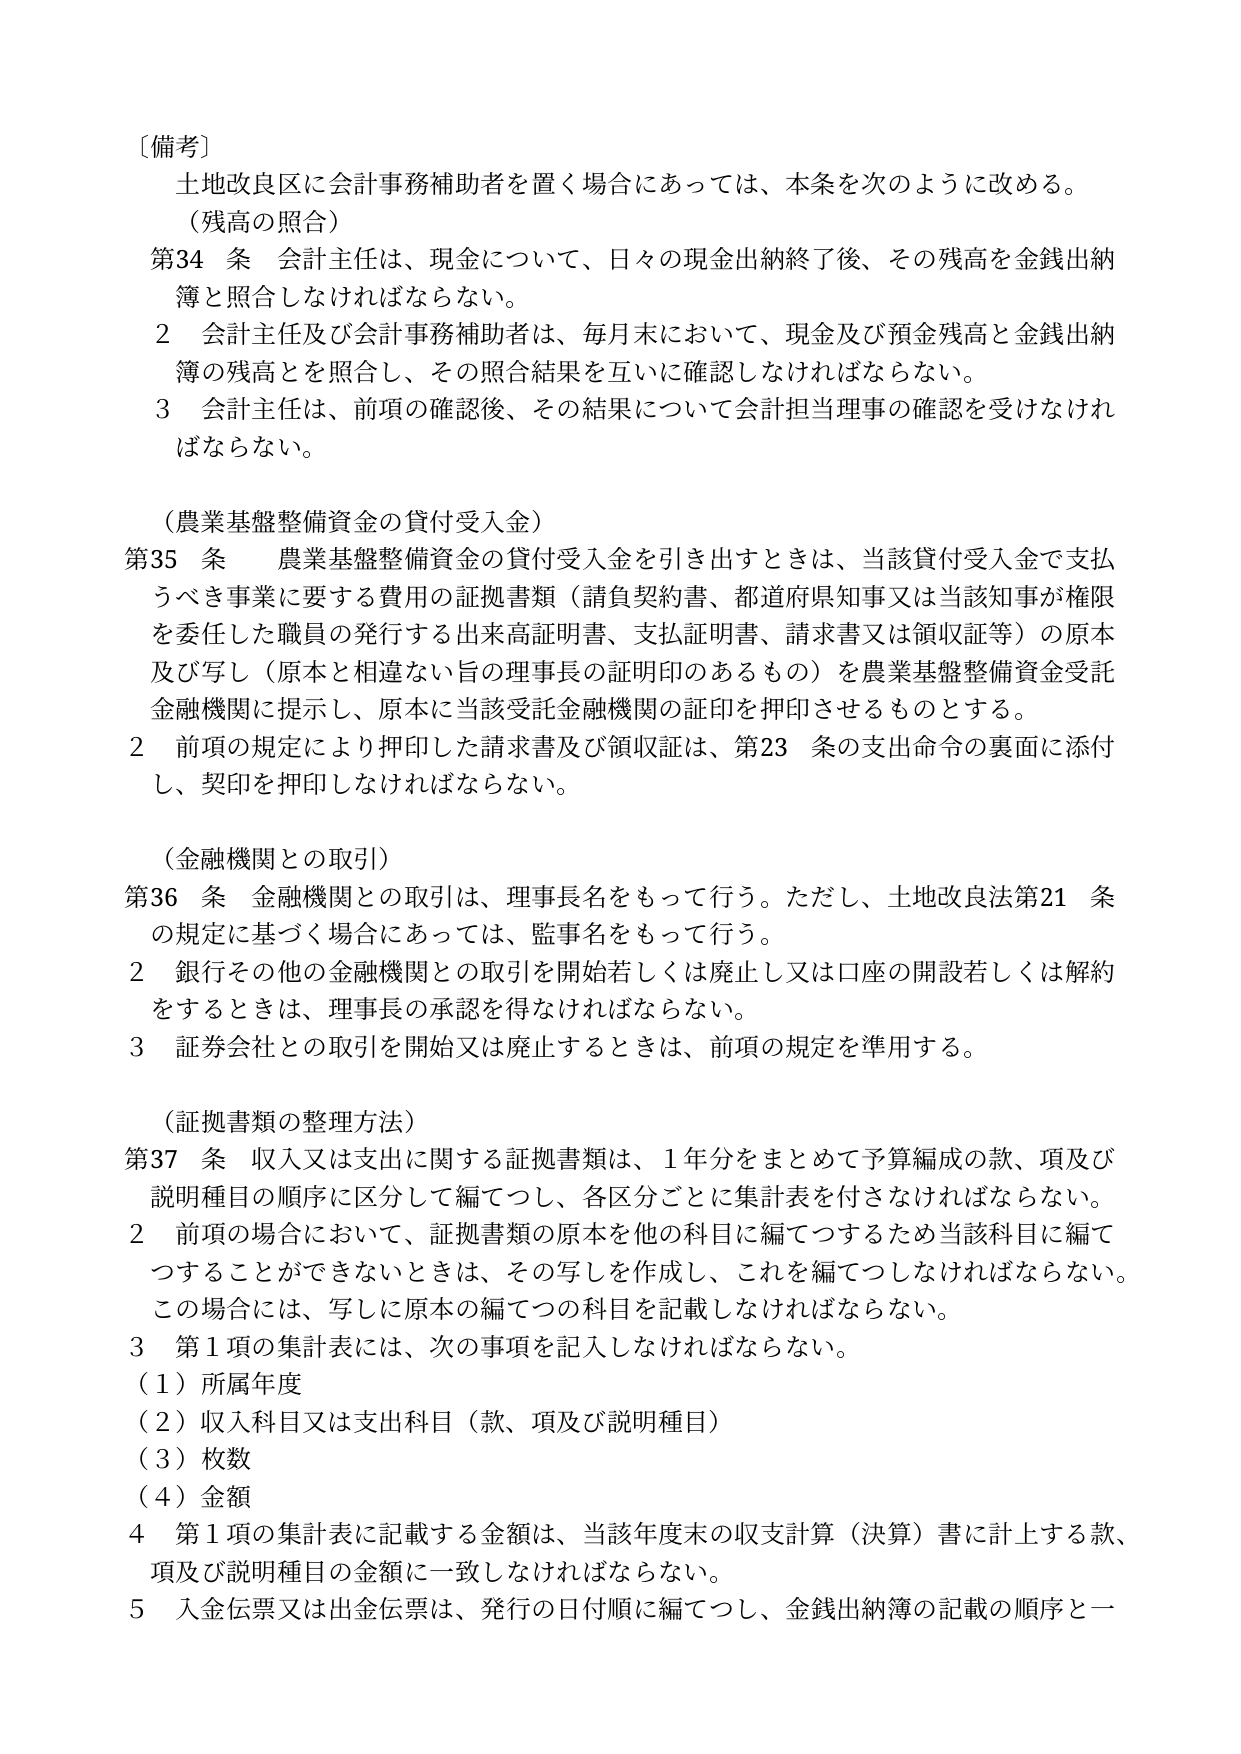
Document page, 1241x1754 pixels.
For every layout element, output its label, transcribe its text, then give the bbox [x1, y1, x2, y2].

text ３ 証券会社との取引を開始又は廃止するときは、前項の規定を準用する。 [124, 1027, 1116, 1064]
text （金融機関との取引） [124, 839, 1116, 877]
text 土地改良区に会計事務補助者を置く場合にあっては、本条を次のように改める。 [150, 164, 1116, 202]
text （４）金額 [124, 1477, 1116, 1514]
text （農業基盤整備資金の貸付受入金） [124, 502, 1116, 539]
text 第35条 農業基盤整備資金の貸付受入金を引き出すときは、当該貸付受入金で支払うべき事業に要する費用の証拠書類（請負契約書、都道府県知事又は当該知事が権限を委任した職員の発行する出来高証明書、支払証明書、請求書又は領収証等）の原本及び写し（原本と相違ない旨の理事長の証明印のあるもの）を農業基盤整備資金受託金融機関に提示し、原本に当該受託金融機関の証印を押印させるものとする。 [124, 539, 1116, 727]
text （１）所属年度 [124, 1364, 1116, 1402]
text （証拠書類の整理方法） [124, 1102, 1116, 1139]
text ４ 第１項の集計表に記載する金額は、当該年度末の収支計算（決算）書に計上する款、項及び説明種目の金額に一致しなければならない。 [124, 1514, 1116, 1589]
text （残高の照合） [124, 202, 1116, 239]
text ２ 会計主任及び会計事務補助者は、毎月末において、現金及び預金残高と金銭出納簿の残高とを照合し、その照合結果を互いに確認しなければならない。 [150, 314, 1116, 389]
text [124, 1589, 1116, 1627]
text 第34条 会計主任は、現金について、日々の現金出納終了後、その残高を金銭出納簿と照合しなければならない。 [150, 239, 1116, 314]
text （２）収入科目又は支出科目（款、項及び説明種目） [124, 1402, 1116, 1439]
text 〔備考〕 [124, 127, 1116, 164]
text ３ 会計主任は、前項の確認後、その結果について会計担当理事の確認を受けなければならない。 [150, 389, 1116, 464]
text 第36条 金融機関との取引は、理事長名をもって行う。ただし、土地改良法第21条の規定に基づく場合にあっては、監事名をもって行う。 [124, 877, 1116, 952]
text ２ 前項の規定により押印した請求書及び領収証は、第23条の支出命令の裏面に添付し、契印を押印しなければならない。 [124, 727, 1116, 802]
text （３）枚数 [124, 1439, 1116, 1477]
text ３ 第１項の集計表には、次の事項を記入しなければならない。 [124, 1327, 1116, 1364]
text ２ 銀行その他の金融機関との取引を開始若しくは廃止し又は口座の開設若しくは解約をするときは、理事長の承認を得なければならない。 [124, 952, 1116, 1027]
text 第37条 収入又は支出に関する証拠書類は、１年分をまとめて予算編成の款、項及び説明種目の順序に区分して編てつし、各区分ごとに集計表を付さなければならない。 [124, 1139, 1116, 1214]
text ２ 前項の場合において、証拠書類の原本を他の科目に編てつするため当該科目に編てつすることができないときは、その写しを作成し、これを編てつしなければならない。この場合には、写しに原本の編てつの科目を記載しなければならない。 [124, 1214, 1116, 1327]
